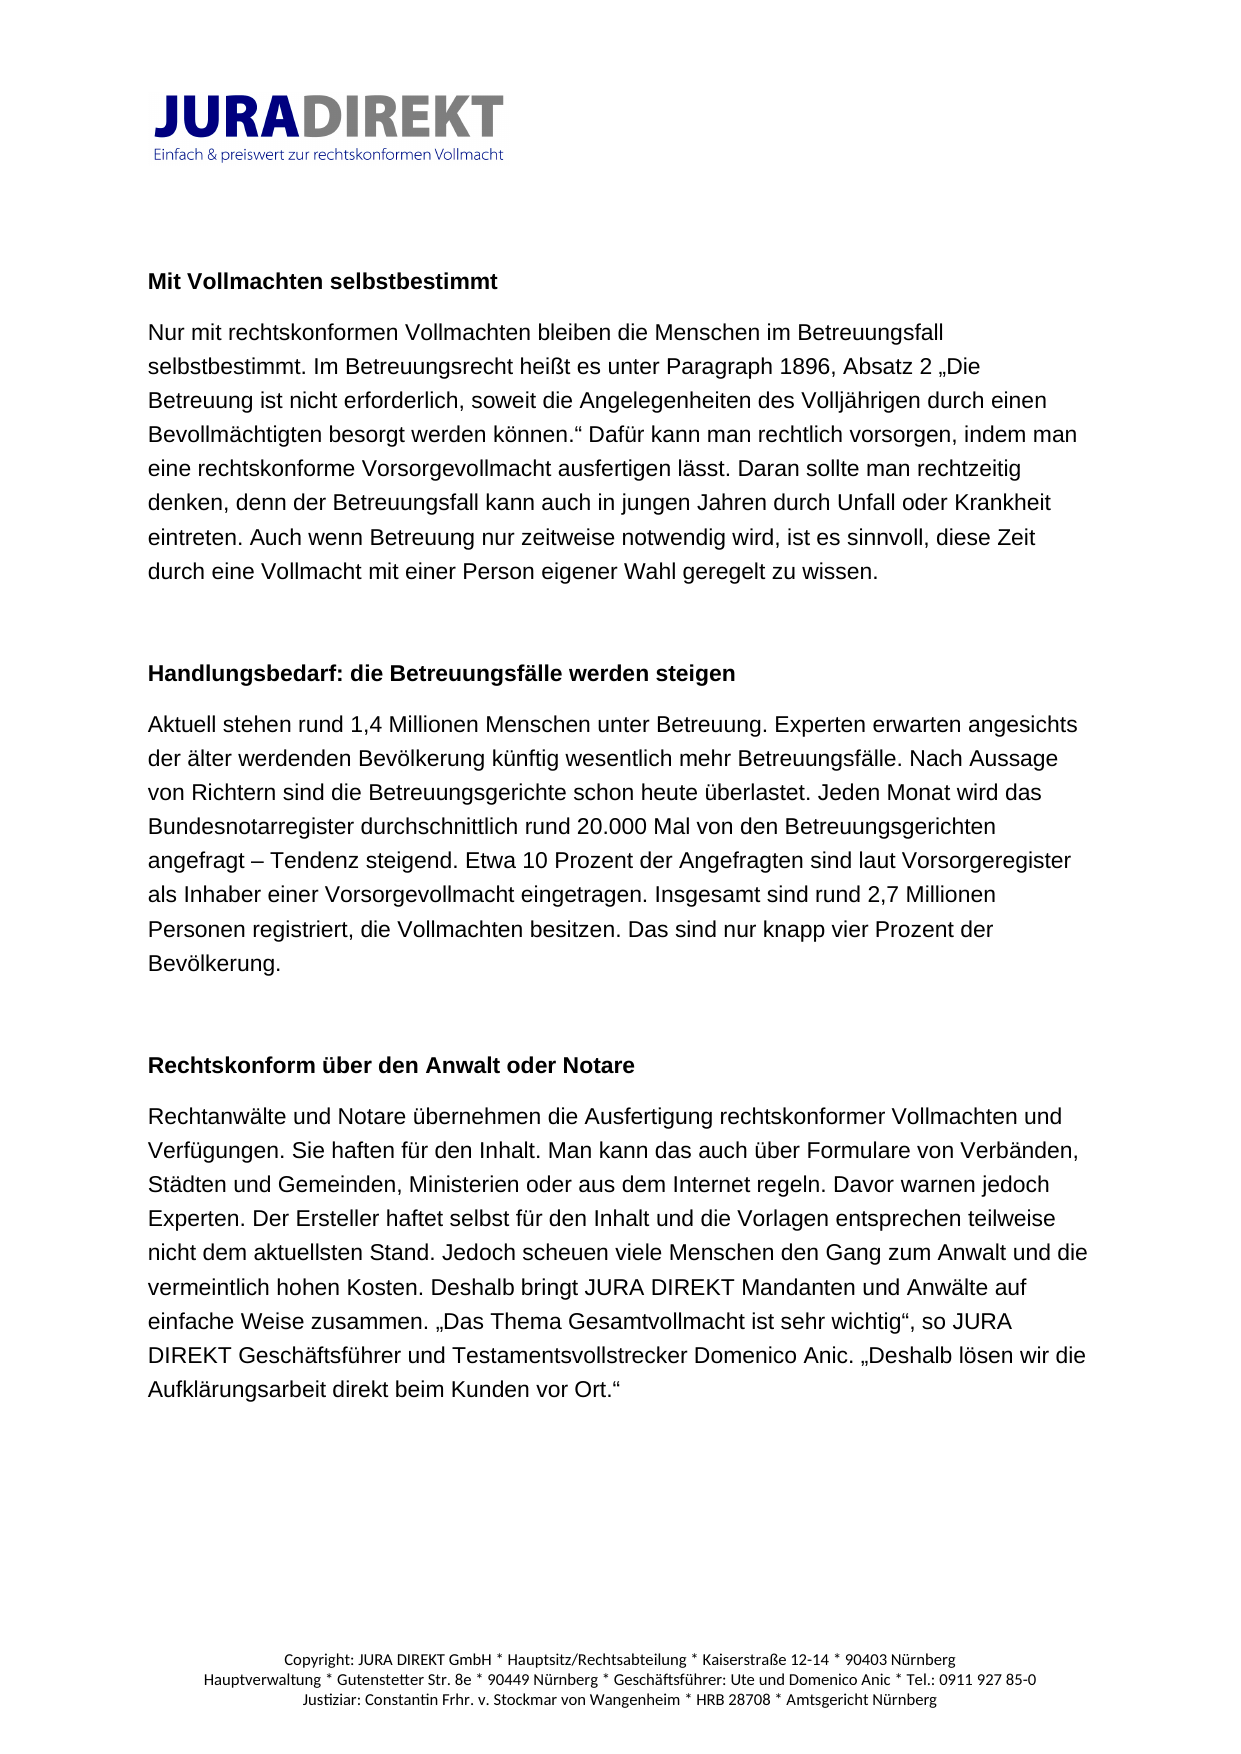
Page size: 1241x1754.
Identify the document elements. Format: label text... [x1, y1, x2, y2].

text Rechtanwälte und Notare übernehmen die Ausfertigung rechtskonformer Vollmachten und Verfügungen. Sie haften für den Inhalt. Man kann das auch über Formulare von Verbänden, Städten und Gemeinden, Ministerien oder aus dem Internet regeln. Davor warnen jedoch Experten. Der Ersteller haftet selbst für den Inhalt und die Vorlagen entsprechen teilweise nicht dem aktuellsten Stand. Jedoch scheuen viele Menschen den Gang zum Anwalt und die vermeintlich hohen Kosten. Deshalb bringt JURA DIREKT Mandanten und Anwälte auf einfache Weise zusammen. „Das Thema Gesamtvollmacht ist sehr wichtig“, so JURA DIREKT Geschäftsführer und Testamentsvollstrecker Domenico Anic. „Deshalb lösen wir die Aufklärungsarbeit direkt beim Kunden vor Ort.“ [148, 1103, 1093, 1402]
picture [147, 92, 511, 166]
text Handlungsbedarf: die Betreuungsfälle werden steigen [148, 659, 1093, 686]
text Rechtskonform über den Anwalt oder Notare [148, 1052, 1093, 1078]
text Mit Vollmachten selbstbestimmt [148, 165, 1093, 294]
text Nur mit rechtskonformen Vollmachten bleiben die Menschen im Betreuungsfall selbstbestimmt. Im Betreuungsrecht heißt es unter Paragraph 1896, Absatz 2 „Die Betreuung ist nicht erforderlich, soweit die Angelegenheiten des Volljährigen durch einen Bevollmächtigten besorgt werden können.“ Dafür kann man rechtlich vorsorgen, indem man eine rechtskonforme Vorsorgevollmacht ausfertigen lässt. Daran sollte man rechtzeitig denken, denn der Betreuungsfall kann auch in jungen Jahren durch Unfall oder Krankheit eintreten. Auch wenn Betreuung nur zeitweise notwendig wird, ist es sinnvoll, diese Zeit durch eine Vollmacht mit einer Person eigener Wahl geregelt zu wissen. [148, 318, 1093, 584]
text Aktuell stehen rund 1,4 Millionen Menschen unter Betreuung. Experten erwarten angesichts der älter werdenden Bevölkerung künftig wesentlich mehr Betreuungsfälle. Nach Aussage von Richtern sind die Betreuungsgerichte schon heute überlastet. Jeden Monat wird das Bundesnotarregister durchschnittlich rund 20.000 Mal von den Betreuungsgerichten angefragt – Tendenz steigend. Etwa 10 Prozent der Angefragten sind laut Vorsorgeregister als Inhaber einer Vorsorgevollmacht eingetragen. Insgesamt sind rund 2,7 Millionen Personen registriert, die Vollmachten besitzen. Das sind nur knapp vier Prozent der Bevölkerung. [148, 711, 1093, 976]
